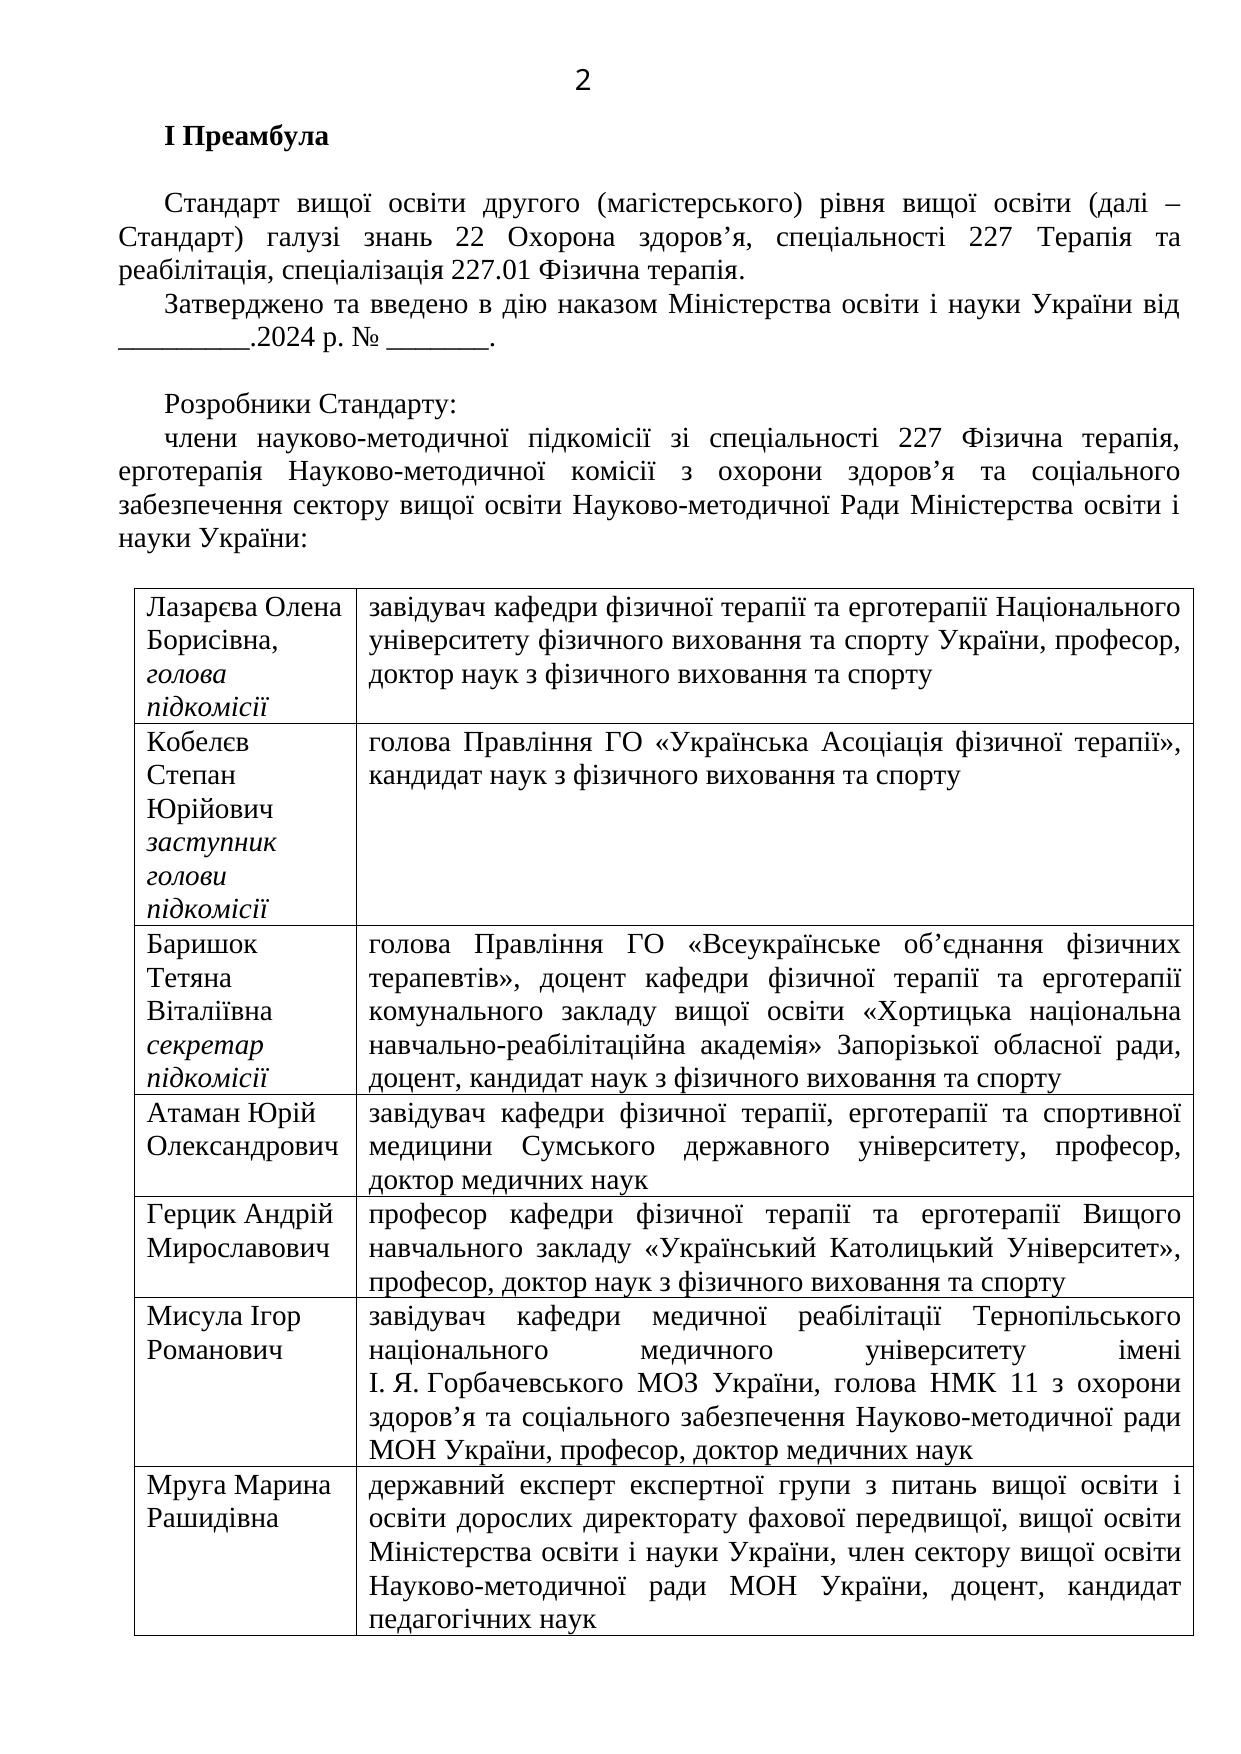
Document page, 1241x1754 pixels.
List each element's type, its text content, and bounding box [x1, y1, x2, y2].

table_header завідувач кафедри фізичної терапії та ерготерапії Національного університету фізичного виховання та спорту України, професор, доктор наук з фізичного виховання та спорту [357, 589, 1193, 723]
table_cell голова Правління ГО «Українська Асоціація фізичної терапії», кандидат наук з фізичного виховання та спорту [357, 724, 1193, 925]
table_header Лазарєва Олена Борисівна, голова підкомісії [135, 589, 356, 723]
text Затверджено та введено в дію наказом Міністерства освіти і науки України від _________.2024 р. № _______. [118, 286, 1181, 353]
table_cell Мисула Ігор Романович [135, 1298, 356, 1466]
text члени науково-методичної підкомісії зі спеціальності 227 Фізична терапія, ерготерапія Науково-методичної комісії з охорони здоров’я та соціального забезпечення сектору вищої освіти Науково-методичної Ради Міністерства освіти і науки України: [118, 420, 1181, 554]
table_cell завідувач кафедри фізичної терапії, ерготерапії та спортивної медицини Сумського державного університету, професор, доктор медичних наук [357, 1095, 1193, 1196]
text Стандарт вищої освіти другого (магістерського) рівня вищої освіти (далі – Стандарт) галузі знань 22 Охорона здоров’я, спеціальності 227 Терапія та реабілітація, спеціалізація 227.01 Фізична терапія. [118, 185, 1181, 286]
table_cell Баришок Тетяна Віталіївна секретар підкомісії [135, 926, 356, 1094]
table_cell Кобелєв Степан Юрійович заступник голови підкомісії [135, 724, 356, 925]
table_cell Атаман Юрій Олександрович [135, 1095, 356, 1196]
table_cell державний експерт експертної групи з питань вищої освіти і освіти дорослих директорату фахової передвищої, вищої освіти Міністерства освіти і науки України, член сектору вищої освіти Науково-методичної ради МОН України, доцент, кандидат педагогічних наук [357, 1467, 1193, 1635]
table_cell Герцик Андрій Мирославович [135, 1197, 356, 1297]
table_cell професор кафедри фізичної терапії та ерготерапії Вищого навчального закладу «Український Католицький Університет», професор, доктор наук з фізичного виховання та спорту [357, 1197, 1193, 1297]
text Розробники Стандарту: [118, 386, 1181, 420]
text І Преамбула [118, 118, 1181, 152]
table_cell голова Правління ГО «Всеукраїнське об’єднання фізичних терапевтів», доцент кафедри фізичної терапії та ерготерапії комунального закладу вищої освіти «Хортицька національна навчально-реабілітаційна академія» Запорізької обласної ради, доцент, кандидат наук з фізичного виховання та спорту [357, 926, 1193, 1094]
table_cell Мруга Марина Рашидівна [135, 1467, 356, 1635]
table_cell завідувач кафедри медичної реабілітації Тернопільського національного медичного університету імені І. Я. Горбачевського МОЗ України, голова НМК 11 з охорони здоров’я та соціального забезпечення Науково-методичної ради МОН України, професор, доктор медичних наук [357, 1298, 1193, 1466]
